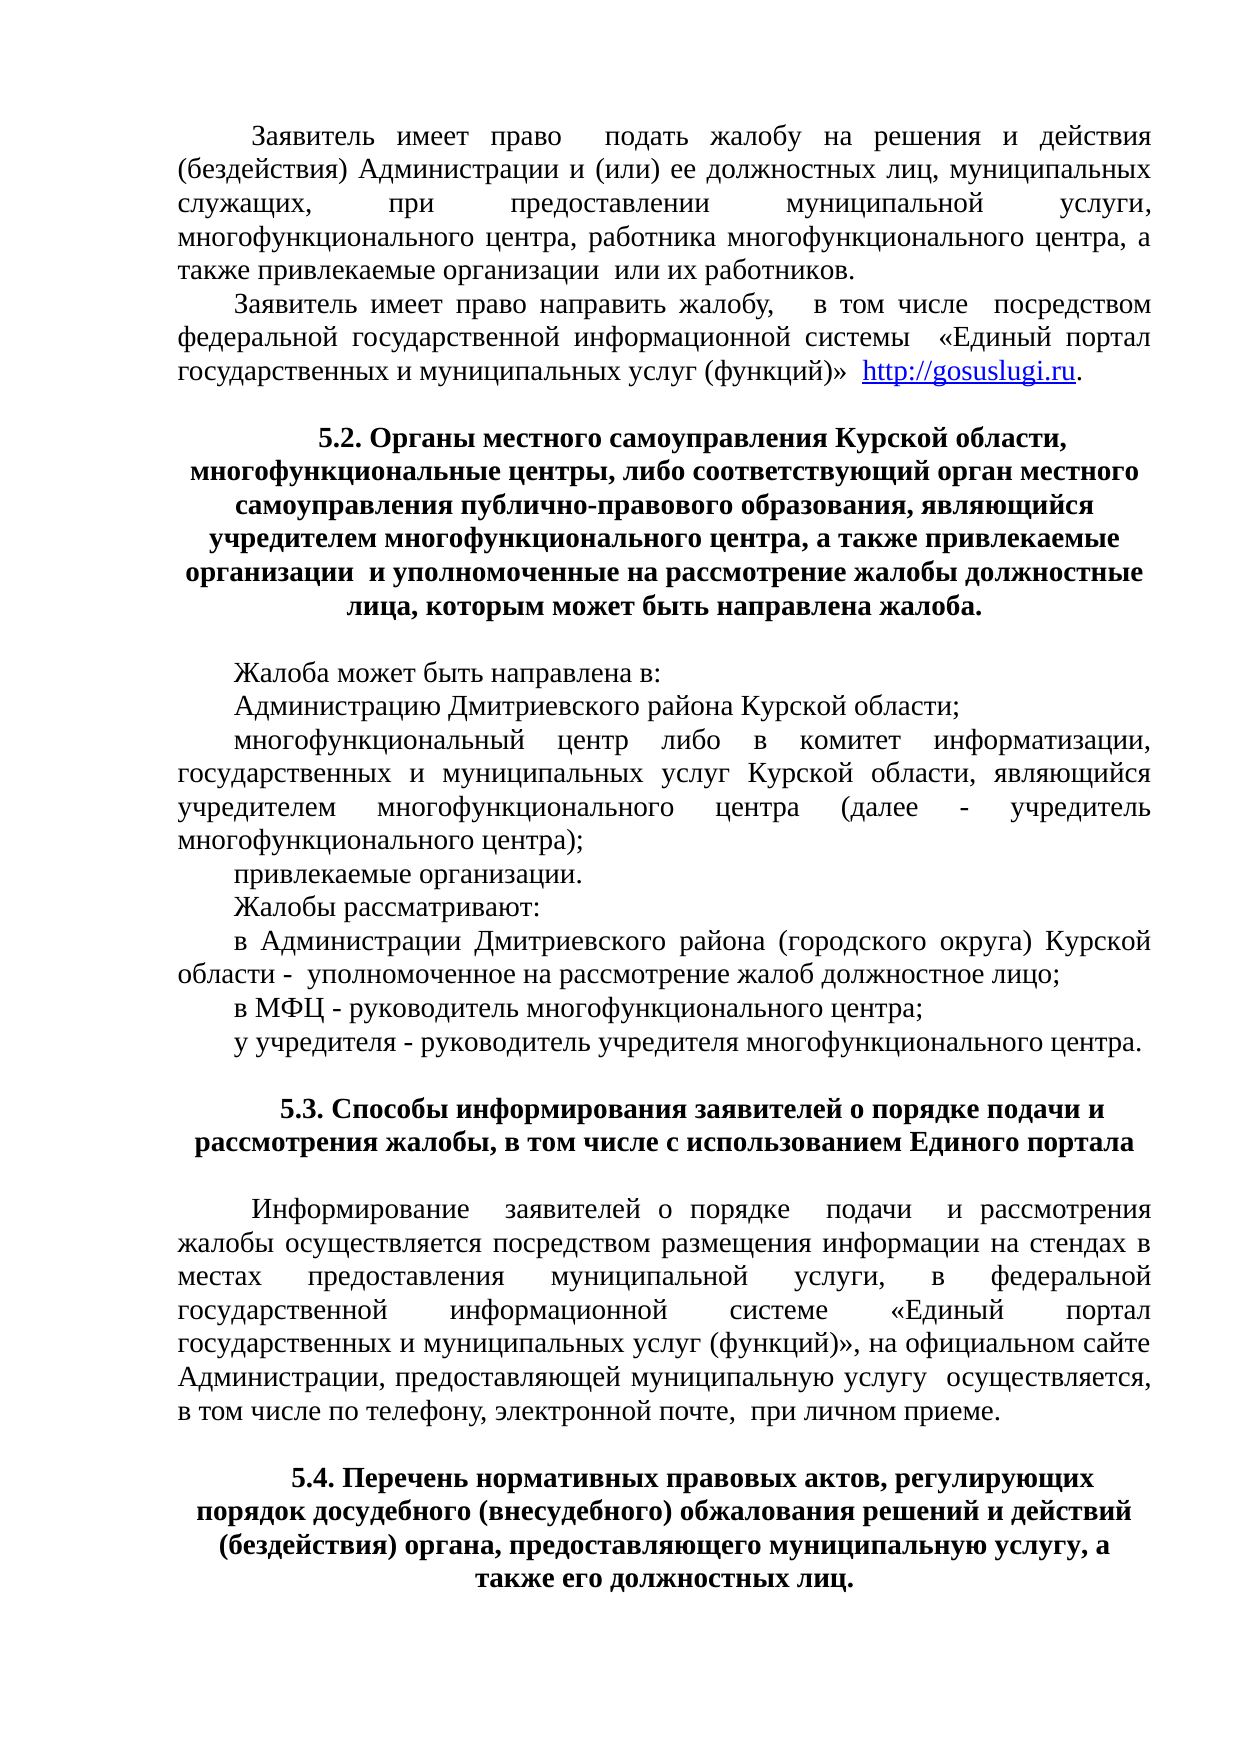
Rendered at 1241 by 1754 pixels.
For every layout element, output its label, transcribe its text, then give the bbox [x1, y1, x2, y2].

text в МФЦ - руководитель многофункционального центра; [177, 990, 1152, 1024]
text привлекаемые организации. [177, 856, 1152, 889]
text 5.2. Органы местного самоуправления Курской области, многофункциональные центры, либо соответствующий орган местного самоуправления публично-правового образования, являющийся учредителем многофункционального центра, а также привлекаемые организации и уполномоченные на рассмотрение жалобы должностные лица, которым может быть направлена жалоба. [177, 420, 1152, 621]
text 5.3. Способы информирования заявителей о порядке подачи и рассмотрения жалобы, в том числе с использованием Единого портала [177, 1091, 1152, 1158]
text Информирование заявителей о порядке подачи и рассмотрения жалобы осуществляется посредством размещения информации на стендах в местах предоставления муниципальной услуги, в федеральной государственной информационной системе «Единый портал государственных и муниципальных услуг (функций)», на официальном сайте Администрации, предоставляющей муниципальную услугу осуществляется, в том числе по телефону, электронной почте, при личном приеме. [177, 1191, 1152, 1426]
text у учредителя - руководитель учредителя многофункционального центра. [177, 1024, 1152, 1057]
text в Администрации Дмитриевского района (городского округа) Курской области - уполномоченное на рассмотрение жалоб должностное лицо; [177, 923, 1152, 990]
text Жалобы рассматривают: [177, 889, 1152, 923]
text многофункциональный центр либо в комитет информатизации, государственных и муниципальных услуг Курской области, являющийся учредителем многофункционального центра (далее - учредитель многофункционального центра); [177, 722, 1152, 856]
text Заявитель имеет право подать жалобу на решения и действия (бездействия) Администрации и (или) ее должностных лиц, муниципальных служащих, при предоставлении муниципальной услуги, многофункционального центра, работника многофункционального центра, а также привлекаемые организации или их работников. [177, 118, 1152, 286]
text 5.4. Перечень нормативных правовых актов, регулирующих порядок досудебного (внесудебного) обжалования решений и действий (бездействия) органа, предоставляющего муниципальную услугу, а также его должностных лиц. [177, 1460, 1152, 1594]
text Жалоба может быть направлена в: [177, 655, 1152, 688]
text Администрацию Дмитриевского района Курской области; [177, 688, 1152, 722]
text Заявитель имеет право направить жалобу, в том числе посредством федеральной государственной информационной системы «Единый портал государственных и муниципальных услуг (функций)» http://gosuslugi.ru. [177, 286, 1152, 386]
